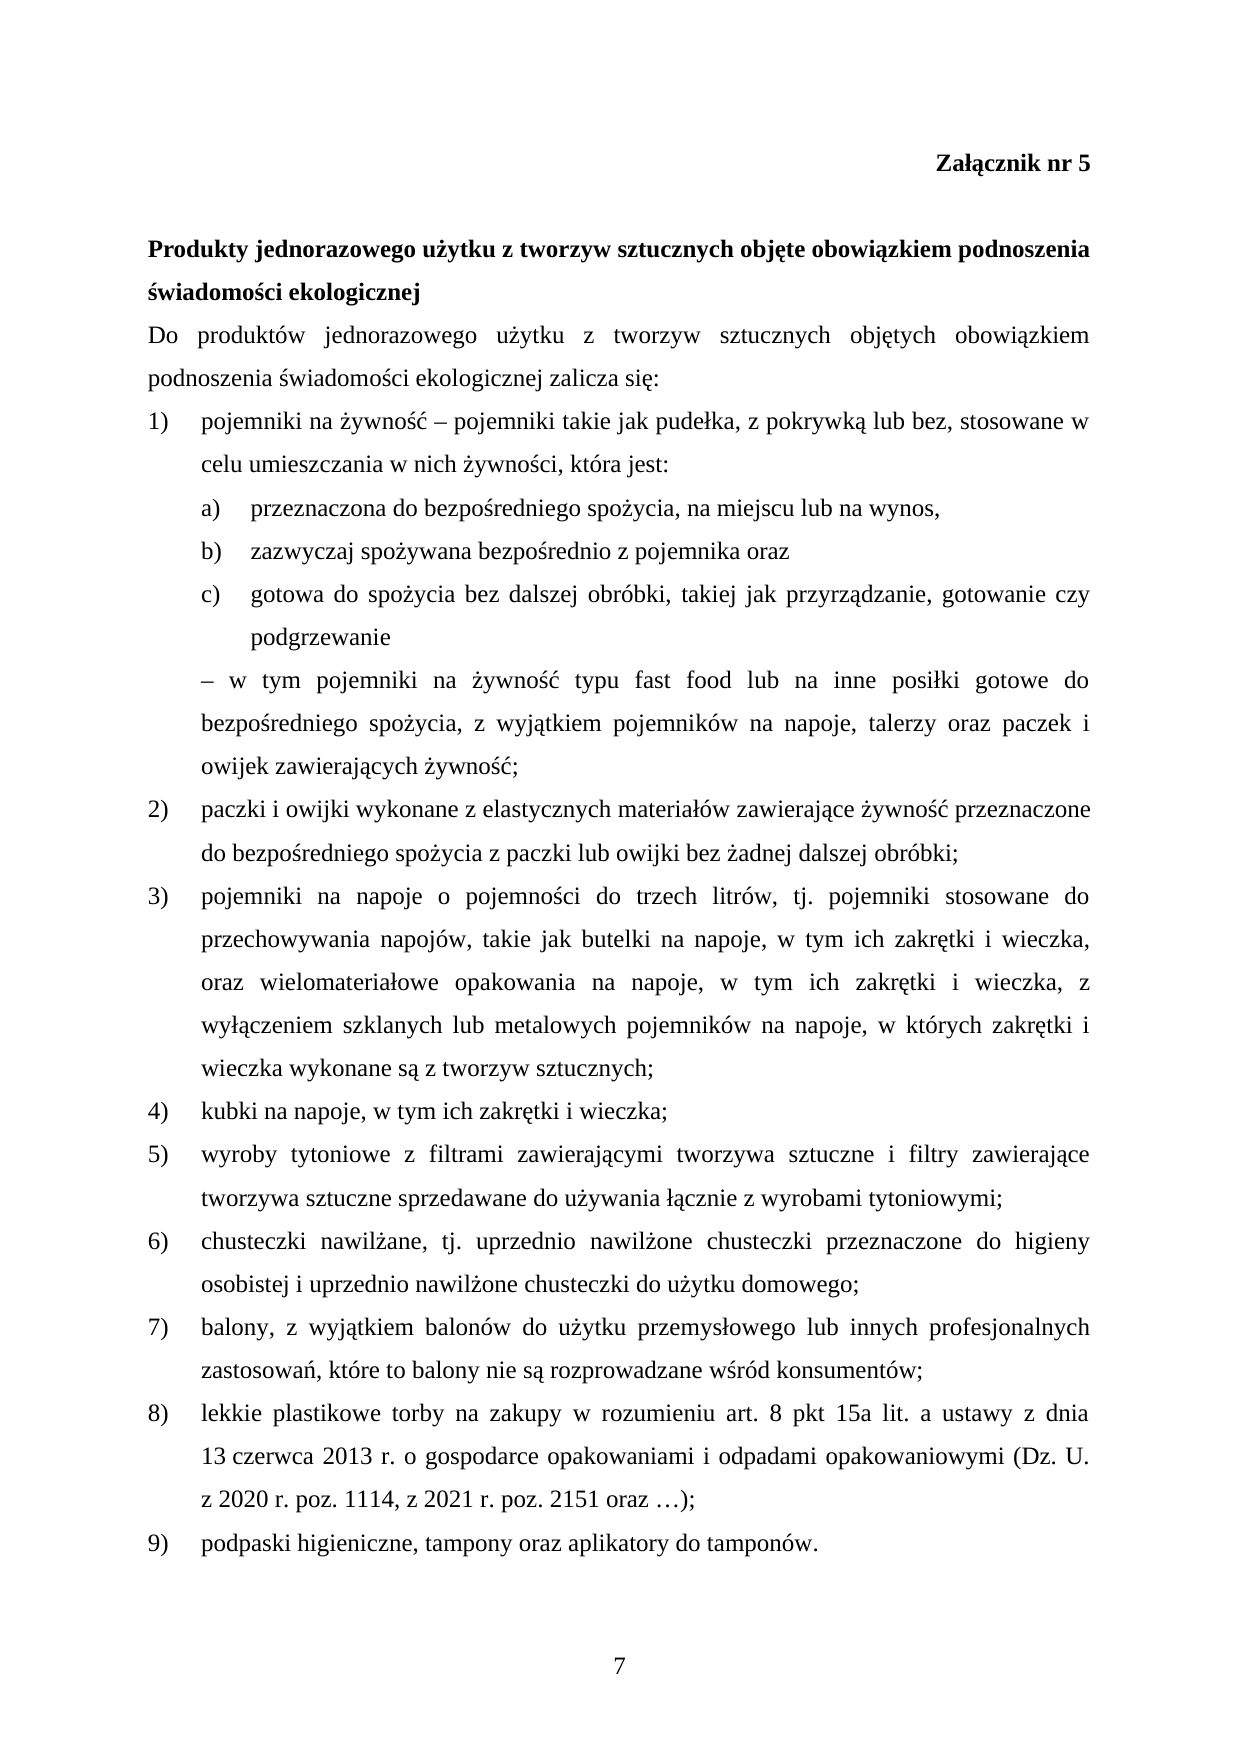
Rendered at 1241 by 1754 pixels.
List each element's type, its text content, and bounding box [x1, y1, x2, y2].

text 2) paczki i owijki wykonane z elastycznych materiałów zawierające żywność przeznaczone do bezpośredniego spożycia z paczki lub owijki bez żadnej dalszej obróbki; [148, 794, 1091, 866]
text 4) kubki na napoje, w tym ich zakrętki i wieczka; [148, 1096, 1091, 1125]
text 5) wyroby tytoniowe z filtrami zawierającymi tworzywa sztuczne i filtry zawierające tworzywa sztuczne sprzedawane do używania łącznie z wyrobami tytoniowymi; [148, 1139, 1091, 1211]
text Załącznik nr 5 [148, 148, 1091, 176]
text – w tym pojemniki na żywność typu fast food lub na inne posiłki gotowe do bezpośredniego spożycia, z wyjątkiem pojemników na napoje, talerzy oraz paczek i owijek zawierających żywność; [201, 665, 1091, 780]
text a) przeznaczona do bezpośredniego spożycia, na miejscu lub na wynos, [201, 493, 1091, 521]
text 8) lekkie plastikowe torby na zakupy w rozumieniu art. 8 pkt 15a lit. a ustawy z dnia 13 czerwca 2013 r. o gospodarce opakowaniami i odpadami opakowaniowymi (Dz. U. z 2020 r. poz. 1114, z 2021 r. poz. 2151 oraz …); [148, 1398, 1091, 1513]
text Produkty jednorazowego użytku z tworzyw sztucznych objęte obowiązkiem podnoszenia świadomości ekologicznej [148, 234, 1091, 306]
text 9) podpaski higieniczne, tampony oraz aplikatory do tamponów. [148, 1528, 1091, 1556]
text Do produktów jednorazowego użytku z tworzyw sztucznych objętych obowiązkiem podnoszenia świadomości ekologicznej zalicza się: [148, 320, 1091, 392]
text 3) pojemniki na napoje o pojemności do trzech litrów, tj. pojemniki stosowane do przechowywania napojów, takie jak butelki na napoje, w tym ich zakrętki i wieczka, oraz wielomateriałowe opakowania na napoje, w tym ich zakrętki i wieczka, z wyłączeniem szklanych lub metalowych pojemników na napoje, w których zakrętki i wieczka wykonane są z tworzyw sztucznych; [148, 881, 1091, 1082]
text 1) pojemniki na żywność – pojemniki takie jak pudełka, z pokrywką lub bez, stosowane w celu umieszczania w nich żywności, która jest: [148, 406, 1091, 478]
text c) gotowa do spożycia bez dalszej obróbki, takiej jak przyrządzanie, gotowanie czy podgrzewanie [201, 579, 1091, 651]
text b) zazwyczaj spożywana bezpośrednio z pojemnika oraz [201, 536, 1091, 564]
text 7) balony, z wyjątkiem balonów do użytku przemysłowego lub innych profesjonalnych zastosowań, które to balony nie są rozprowadzane wśród konsumentów; [148, 1312, 1091, 1384]
text 6) chusteczki nawilżane, tj. uprzednio nawilżone chusteczki przeznaczone do higieny osobistej i uprzednio nawilżone chusteczki do użytku domowego; [148, 1226, 1091, 1298]
